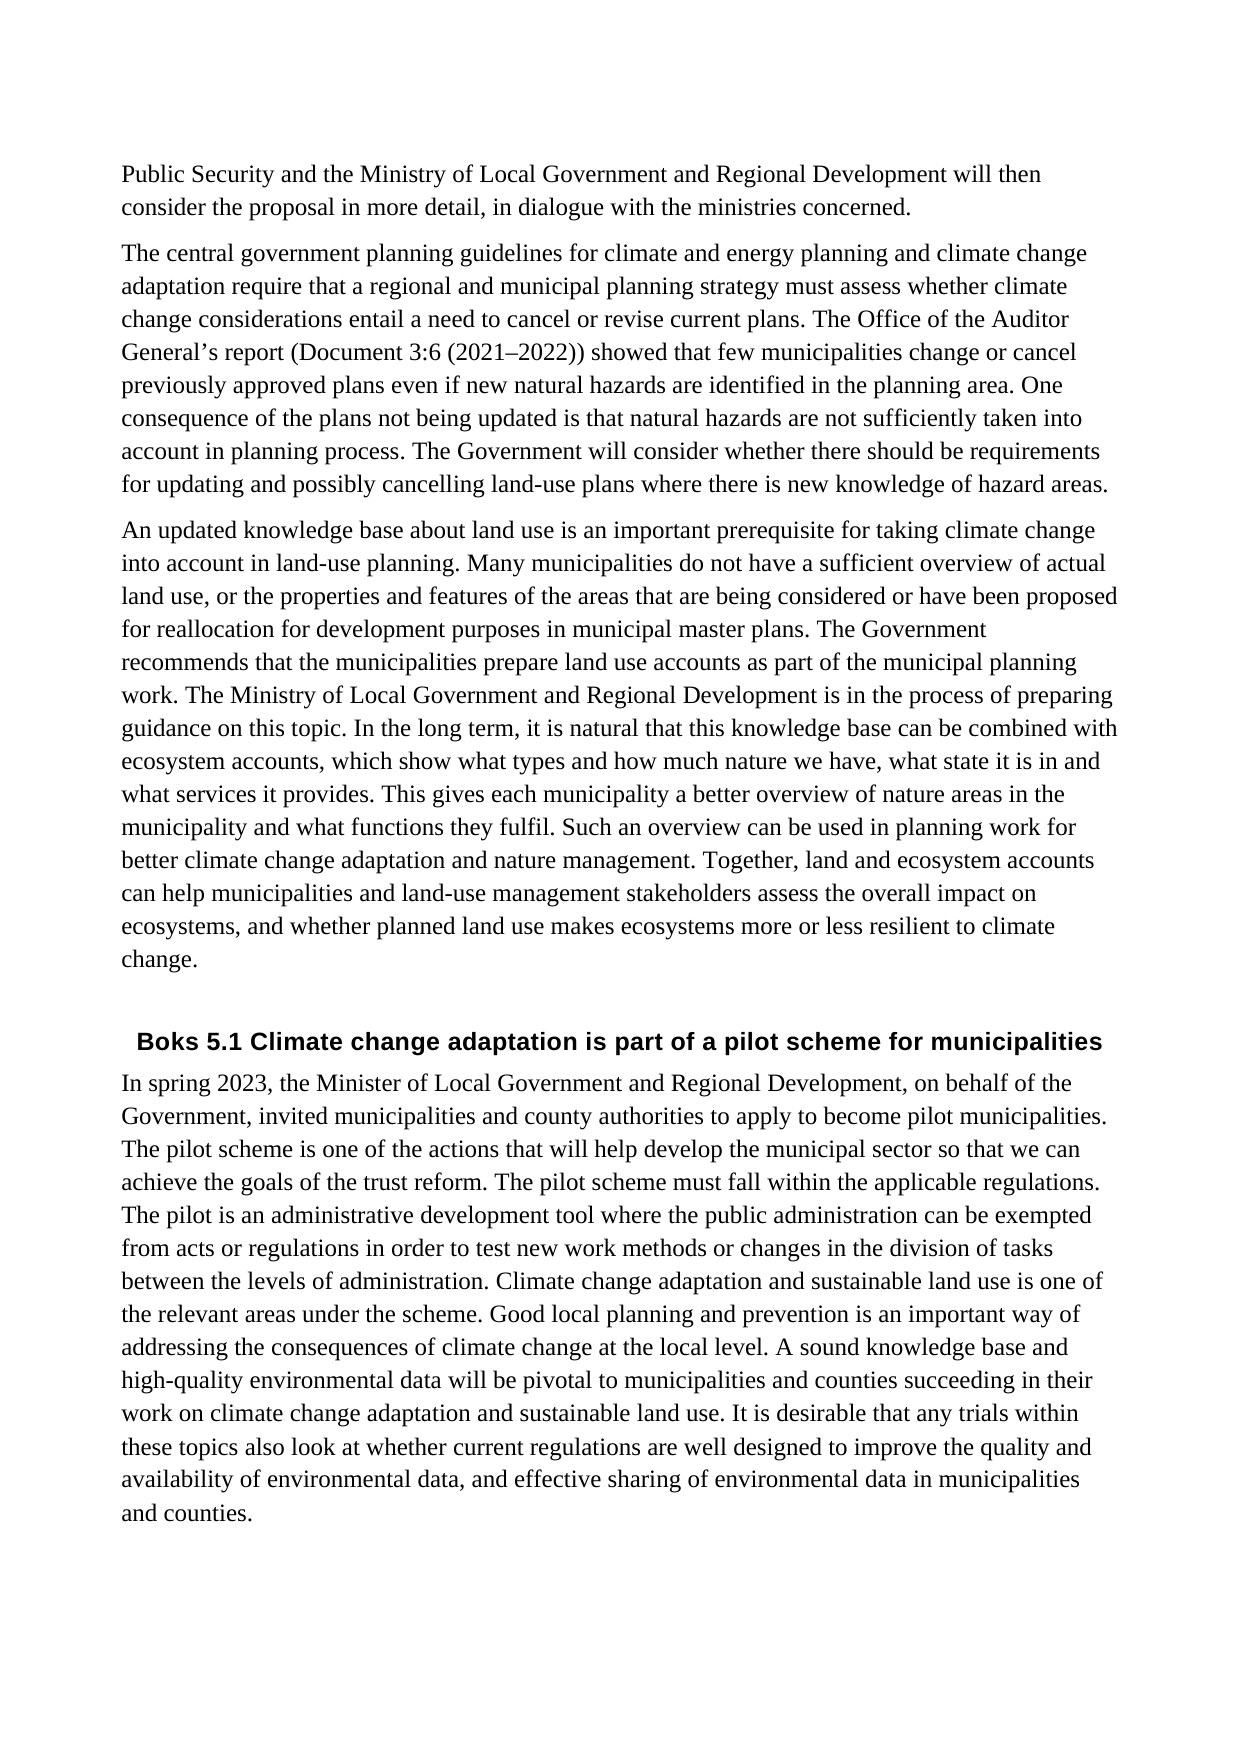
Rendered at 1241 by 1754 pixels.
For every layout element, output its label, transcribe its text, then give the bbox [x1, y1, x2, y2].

text Climate change adaptation is part of a pilot scheme for municipalities [121, 1027, 1119, 1056]
text An updated knowledge base about land use is an important prerequisite for taking climate change into account in land-use planning. Many municipalities do not have a sufficient overview of actual land use, or the properties and features of the areas that are being considered or have been proposed for reallocation for development purposes in municipal master plans. The Government recommends that the municipalities prepare land use accounts as part of the municipal planning work. The Ministry of Local Government and Regional Development is in the process of preparing guidance on this topic. In the long term, it is natural that this knowledge base can be combined with ecosystem accounts, which show what types and how much nature we have, what state it is in and what services it provides. This gives each municipality a better overview of nature areas in the municipality and what functions they fulfil. Such an overview can be used in planning work for better climate change adaptation and nature management. Together, land and ecosystem accounts can help municipalities and land-use management stakeholders assess the overall impact on ecosystems, and whether planned land use makes ecosystems more or less resilient to climate change. [121, 515, 1119, 973]
text In spring 2023, the Minister of Local Government and Regional Development, on behalf of the Government, invited municipalities and county authorities to apply to become pilot municipalities. The pilot scheme is one of the actions that will help develop the municipal sector so that we can achieve the goals of the trust reform. The pilot scheme must fall within the applicable regulations. The pilot is an administrative development tool where the public administration can be exempted from acts or regulations in order to test new work methods or changes in the division of tasks between the levels of administration. Climate change adaptation and sustainable land use is one of the relevant areas under the scheme. Good local planning and prevention is an important way of addressing the consequences of climate change at the local level. A sound knowledge base and high-quality environmental data will be pivotal to municipalities and counties succeeding in their work on climate change adaptation and sustainable land use. It is desirable that any trials within these topics also look at whether current regulations are well designed to improve the quality and availability of environmental data, and effective sharing of environmental data in municipalities and counties. [121, 1068, 1119, 1526]
text The central government planning guidelines for climate and energy planning and climate change adaptation require that a regional and municipal planning strategy must assess whether climate change considerations entail a need to cancel or revise current plans. The Office of the Auditor General’s report (Document 3:6 (2021–2022)) showed that few municipalities change or cancel previously approved plans even if new natural hazards are identified in the planning area. One consequence of the plans not being updated is that natural hazards are not sufficiently taken into account in planning process. The Government will consider whether there should be requirements for updating and possibly cancelling land-use plans where there is new knowledge of hazard areas. [121, 238, 1119, 498]
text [121, 159, 1119, 221]
